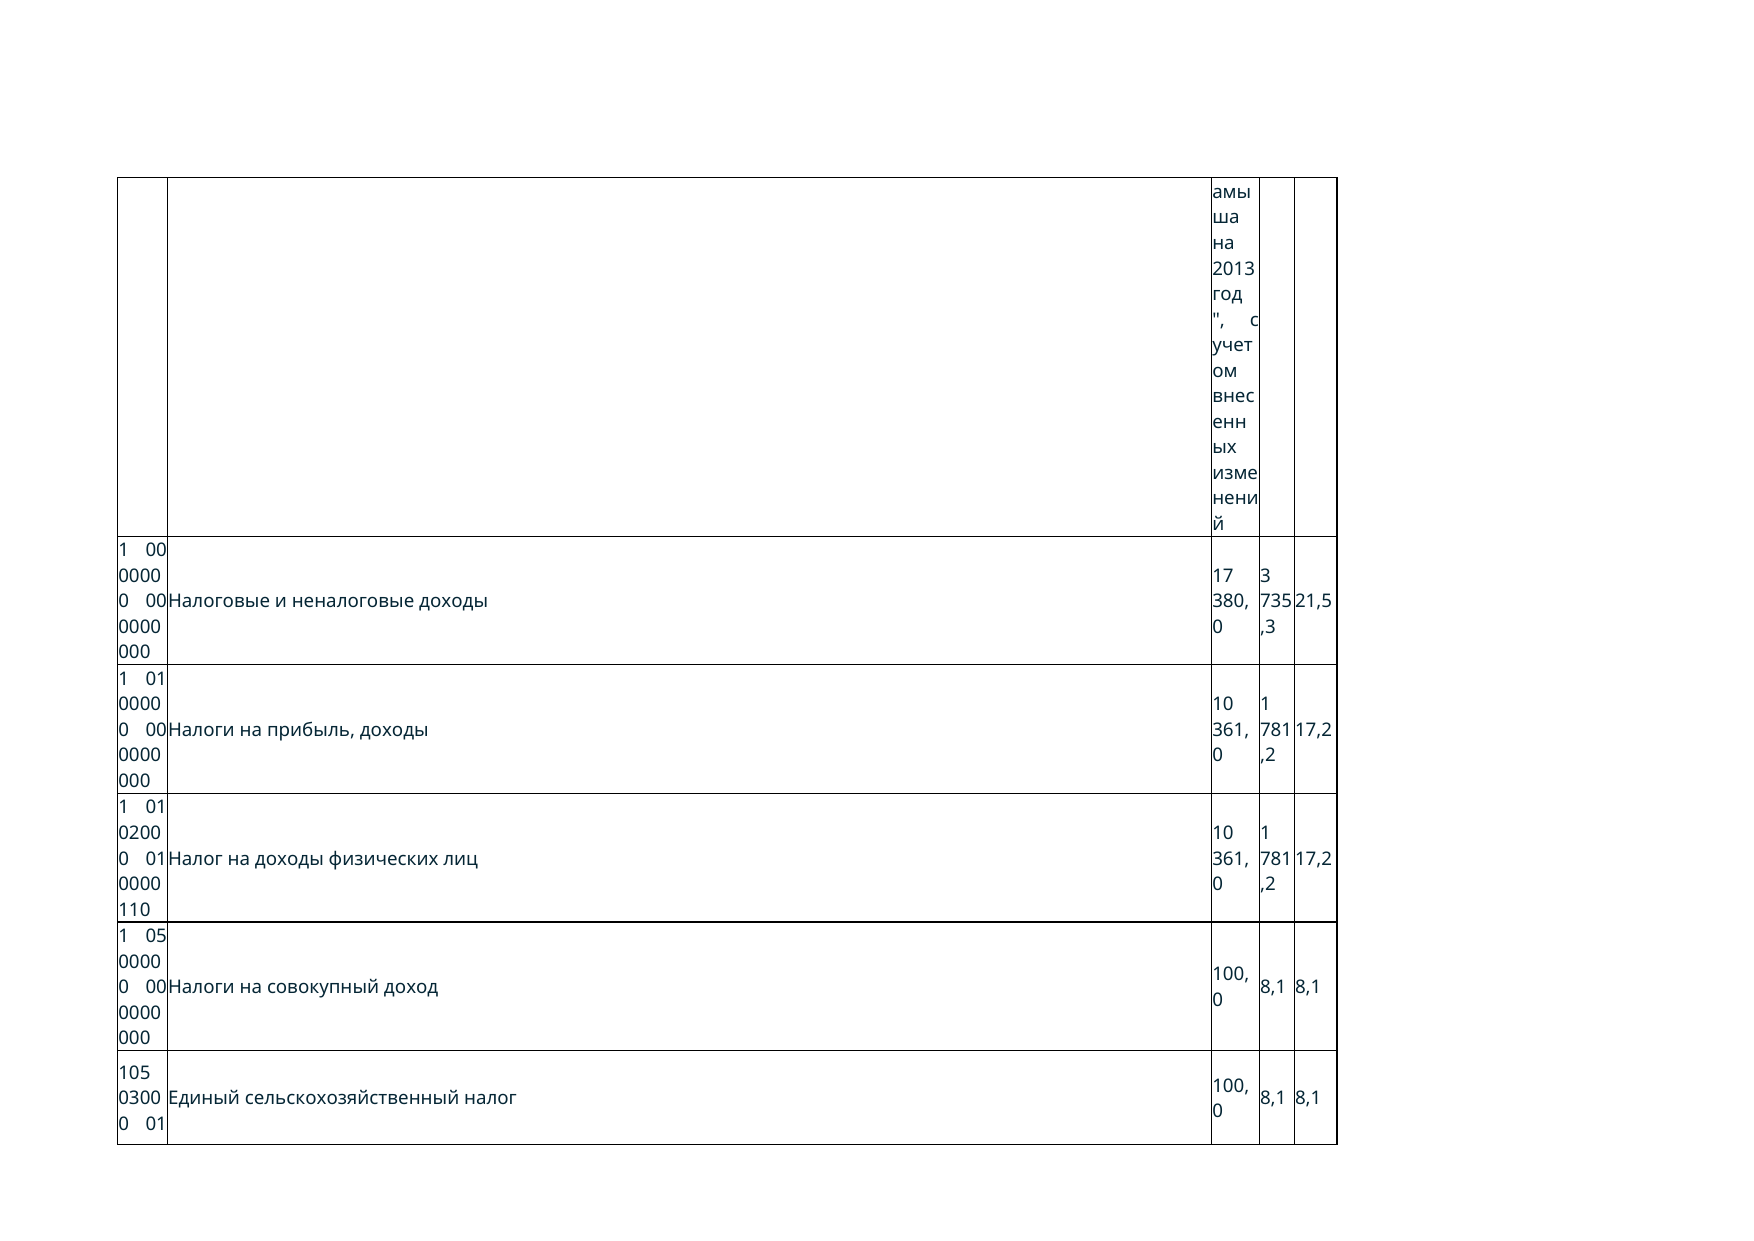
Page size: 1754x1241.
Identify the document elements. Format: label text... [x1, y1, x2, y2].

table_cell 17 380,0 [1212, 537, 1259, 664]
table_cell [118, 178, 167, 536]
table_cell 1 05 00000 00 0000 000 [118, 923, 167, 1050]
table_cell 10 361,0 [1212, 665, 1259, 793]
table_cell 100,0 [1212, 923, 1259, 1050]
table_cell [168, 178, 1211, 536]
table_cell 21,5 [1295, 537, 1336, 664]
table_cell 3 735,3 [1260, 537, 1294, 664]
table_cell 8,1 [1295, 1051, 1336, 1144]
table_cell 1 00 00000 00 0000 000 [118, 537, 167, 664]
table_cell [1260, 178, 1294, 536]
table_cell Налоги на совокупный доход [168, 923, 1211, 1050]
table_cell Налоги на прибыль, доходы [168, 665, 1211, 793]
table_cell 10 361,0 [1212, 794, 1259, 921]
table_cell 8,1 [1295, 923, 1336, 1050]
table_cell 100,0 [1212, 1051, 1259, 1144]
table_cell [1212, 178, 1259, 536]
table_cell 17,2 [1295, 665, 1336, 793]
table_cell 8,1 [1260, 1051, 1294, 1144]
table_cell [118, 1051, 167, 1144]
table_cell 1 781,2 [1260, 794, 1294, 921]
table_cell 1 01 02000 01 0000 110 [118, 794, 167, 921]
table_cell 17,2 [1295, 794, 1336, 921]
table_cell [168, 1051, 1211, 1144]
table_cell 1 781,2 [1260, 665, 1294, 793]
table_cell Налоговые и неналоговые доходы [168, 537, 1211, 664]
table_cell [1295, 178, 1336, 536]
table_cell Налог на доходы физических лиц [168, 794, 1211, 921]
table_cell 8,1 [1260, 923, 1294, 1050]
table_cell 1 01 00000 00 0000 000 [118, 665, 167, 793]
